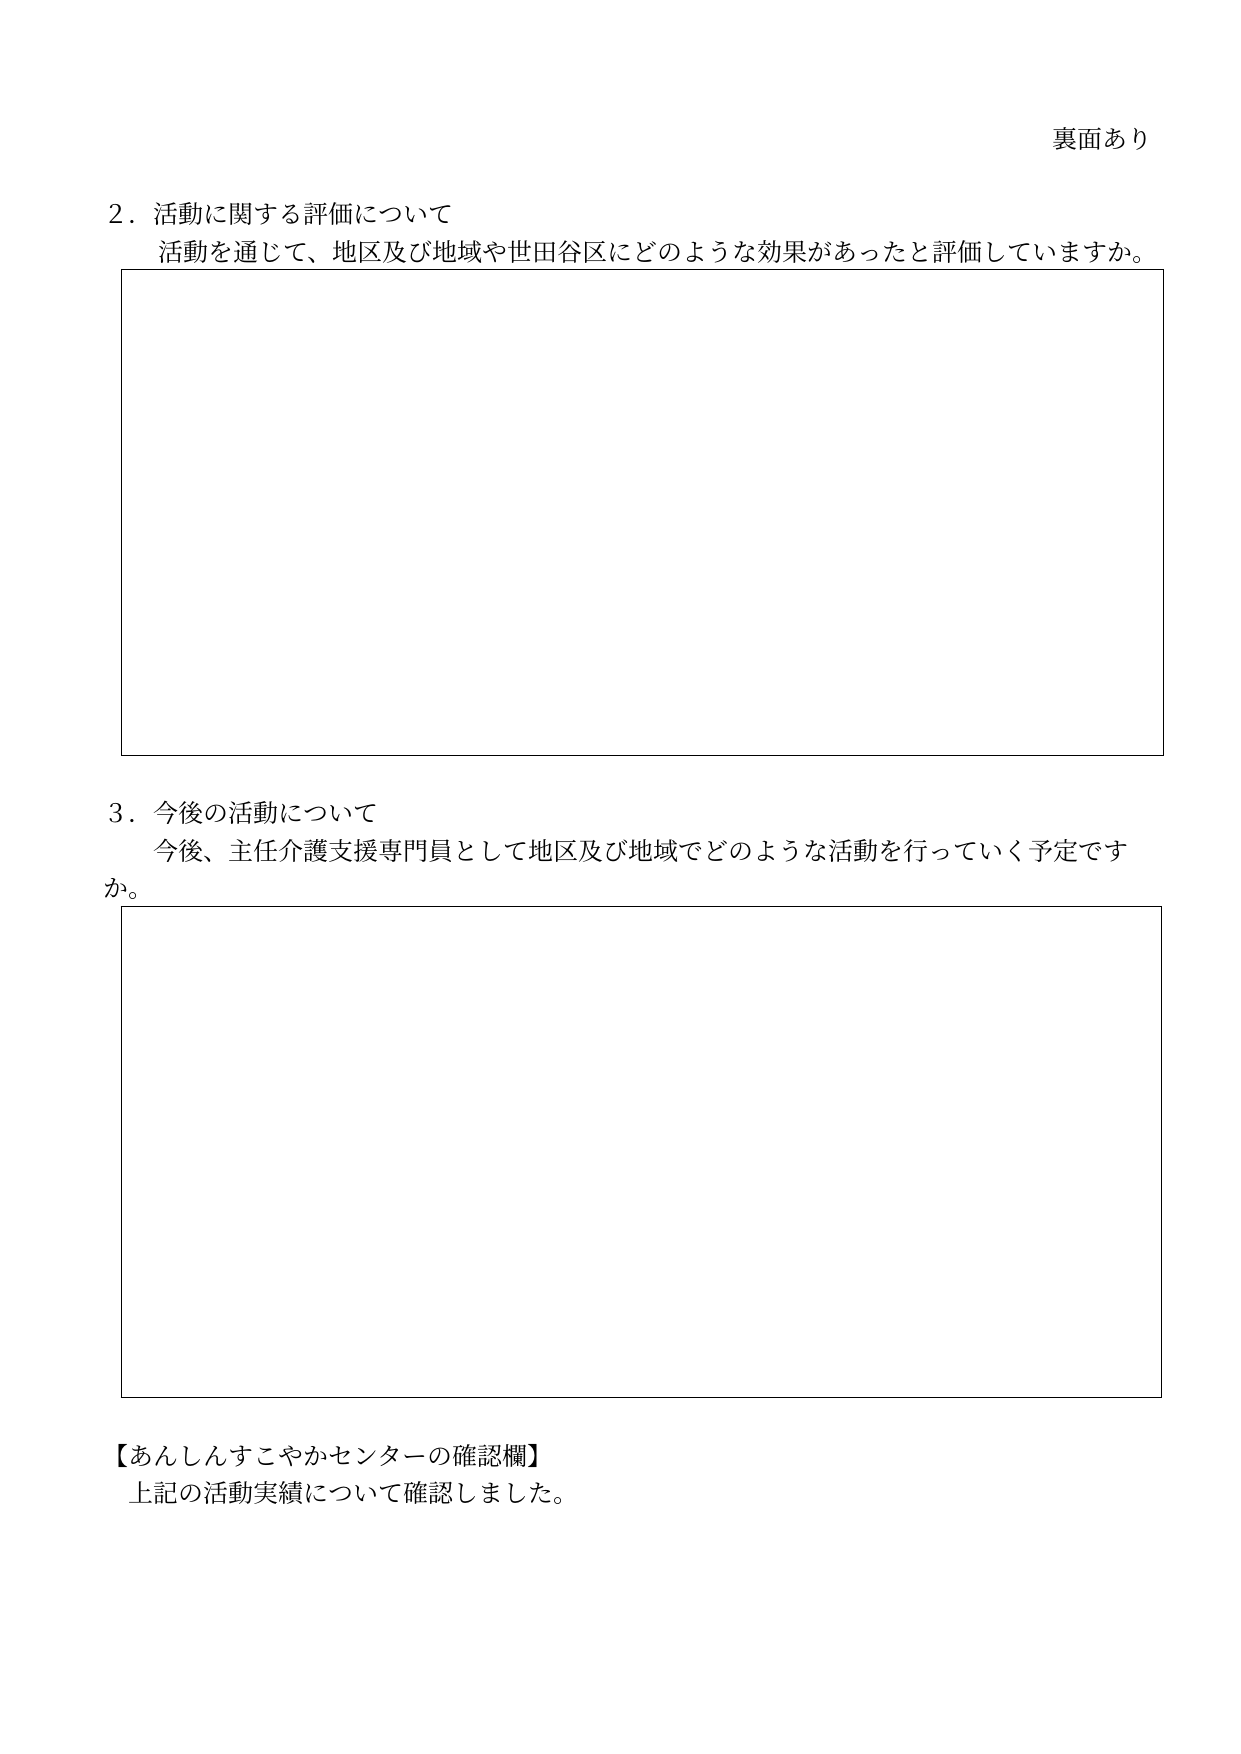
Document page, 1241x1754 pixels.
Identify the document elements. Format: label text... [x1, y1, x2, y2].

table_header [122, 907, 1161, 1397]
text 裏面あり [103, 119, 1152, 156]
text 今後、主任介護支援専門員として地区及び地域でどのような活動を行っていく予定ですか。 [103, 831, 1152, 906]
text ２．活動に関する評価について [103, 194, 1152, 231]
text 【あんしんすこやかセンターの確認欄】 [103, 1436, 1152, 1473]
table_header [122, 270, 1163, 755]
text 上記の活動実績について確認しました。 [103, 1473, 1152, 1511]
text ３．今後の活動について [103, 793, 1152, 831]
text 活動を通じて、地区及び地域や世田谷区にどのような効果があったと評価していますか。 [133, 231, 1152, 269]
